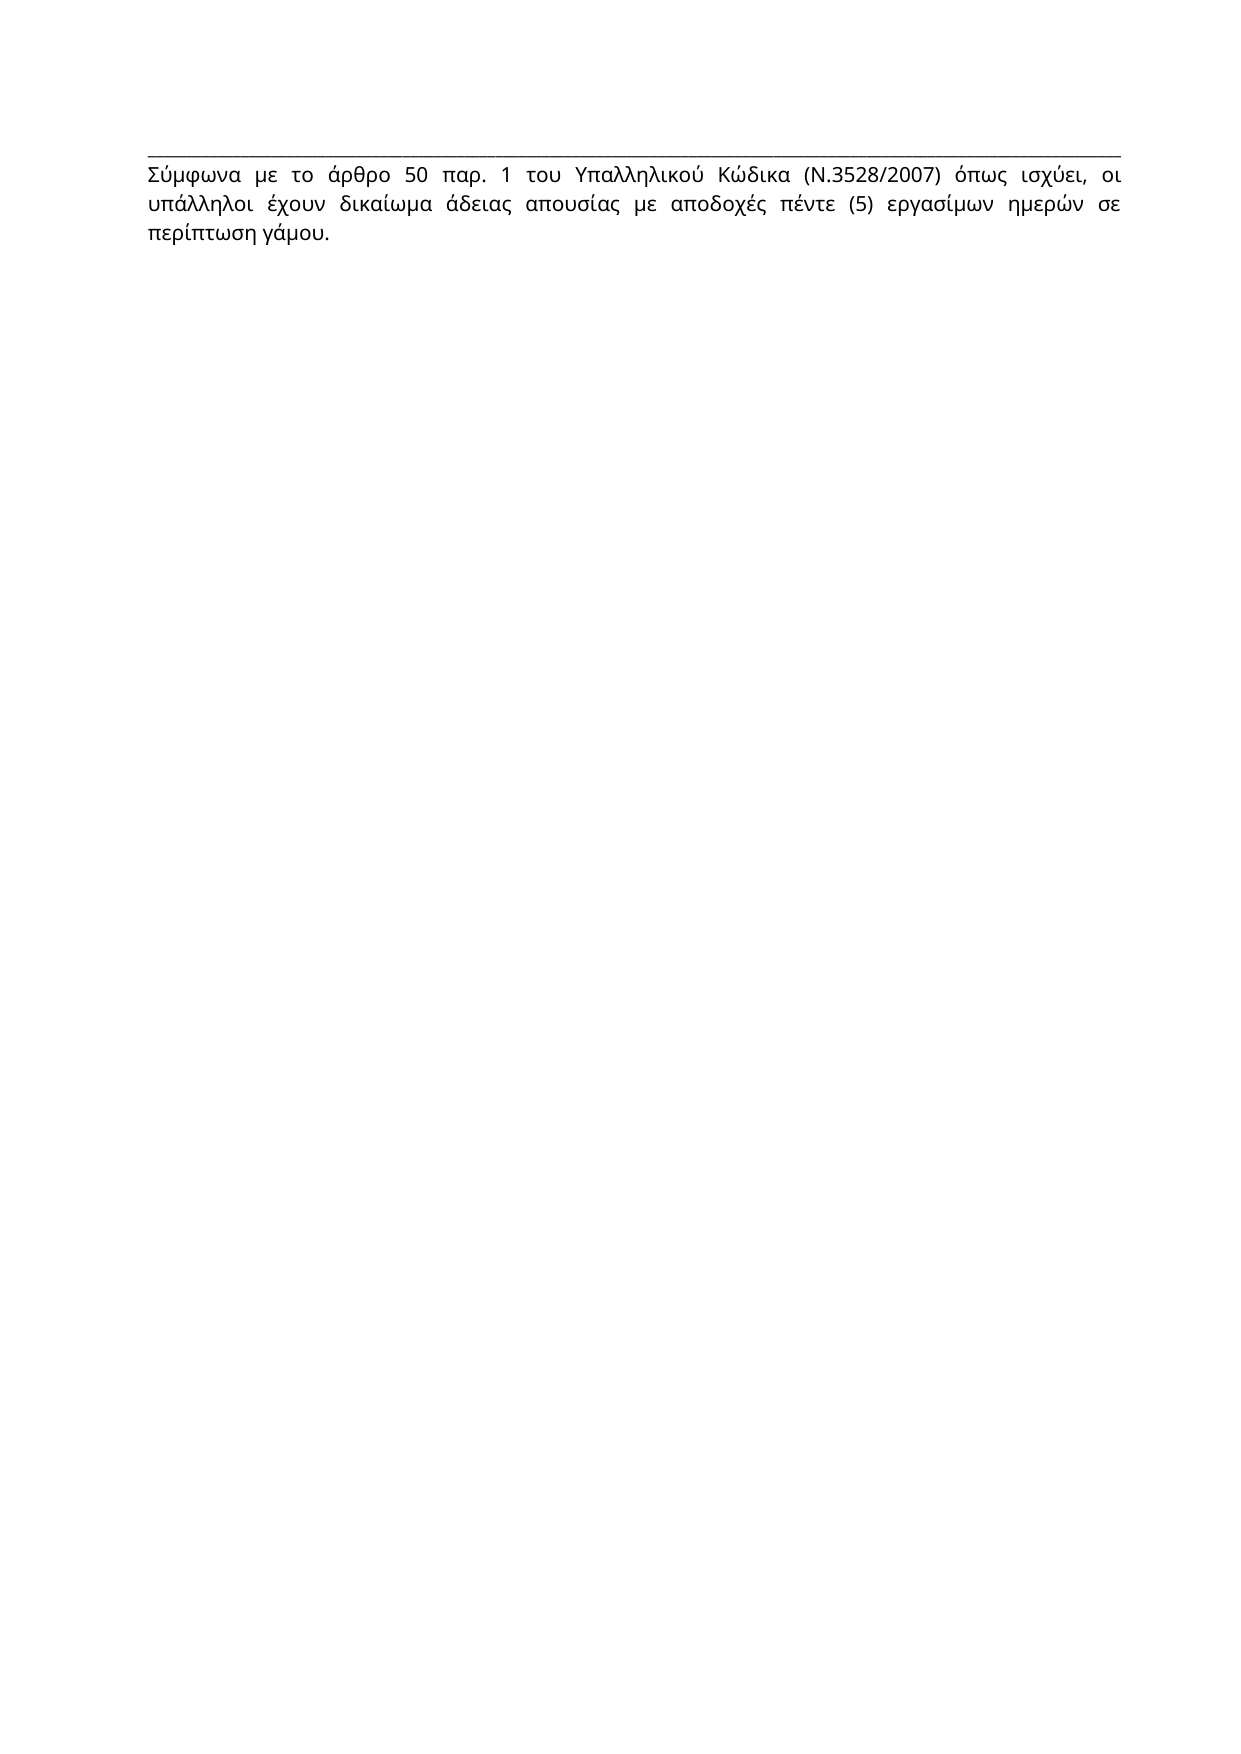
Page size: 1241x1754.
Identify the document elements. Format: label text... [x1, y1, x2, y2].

text Σύμφωνα με το άρθρο 50 παρ. 1 του Υπαλληλικού Κώδικα (Ν.3528/2007) όπως ισχύει, οι υπάλληλοι έχουν δικαίωμα άδειας απουσίας με αποδοχές πέντε (5) εργασίμων ημερών σε περίπτωση γάμου. [148, 161, 1122, 247]
text ______________________________________________________________________________________________________________________________ [148, 137, 1122, 161]
